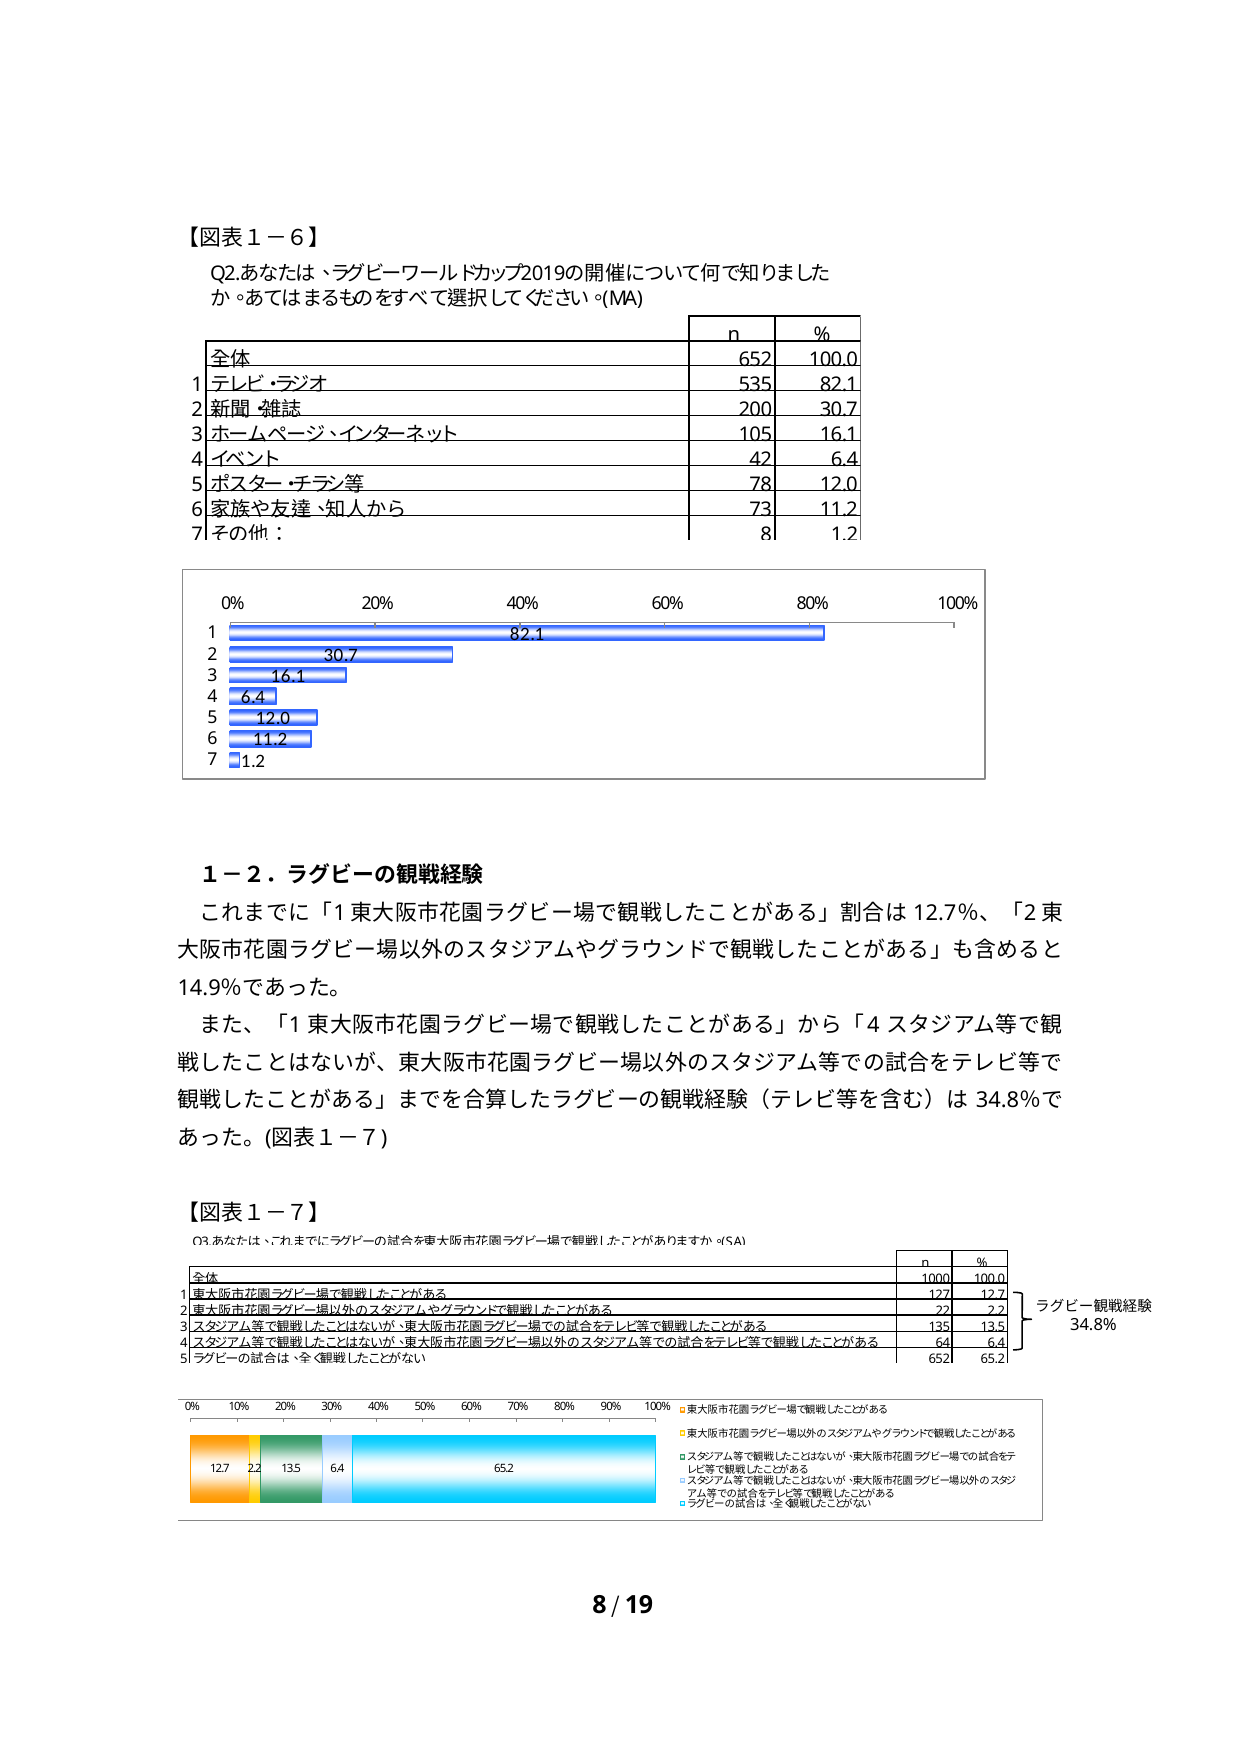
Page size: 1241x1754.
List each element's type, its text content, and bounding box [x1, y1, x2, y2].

text 【図表１－６】 [177, 217, 1063, 254]
text また、「1 東大阪市花園ラグビー場で観戦したことがある」から「4 スタジアム等で観戦したことはないが、東大阪市花園ラグビー場以外のスタジアム等での試合をテレビ等で観戦したことがある」までを合算したラグビーの観戦経験（テレビ等を含む）は34.8％であった。(図表１－７) [177, 1004, 1063, 1154]
text 【図表１－７】 [177, 1192, 1063, 1229]
text これまでに「1東大阪市花園ラグビー場で観戦したことがある」割合は12.7％、「2東大阪市花園ラグビー場以外のスタジアムやグラウンドで観戦したことがある」も含めると14.9％であった。 [177, 892, 1063, 1004]
text １－２．ラグビーの観戦経験 [177, 854, 1063, 892]
